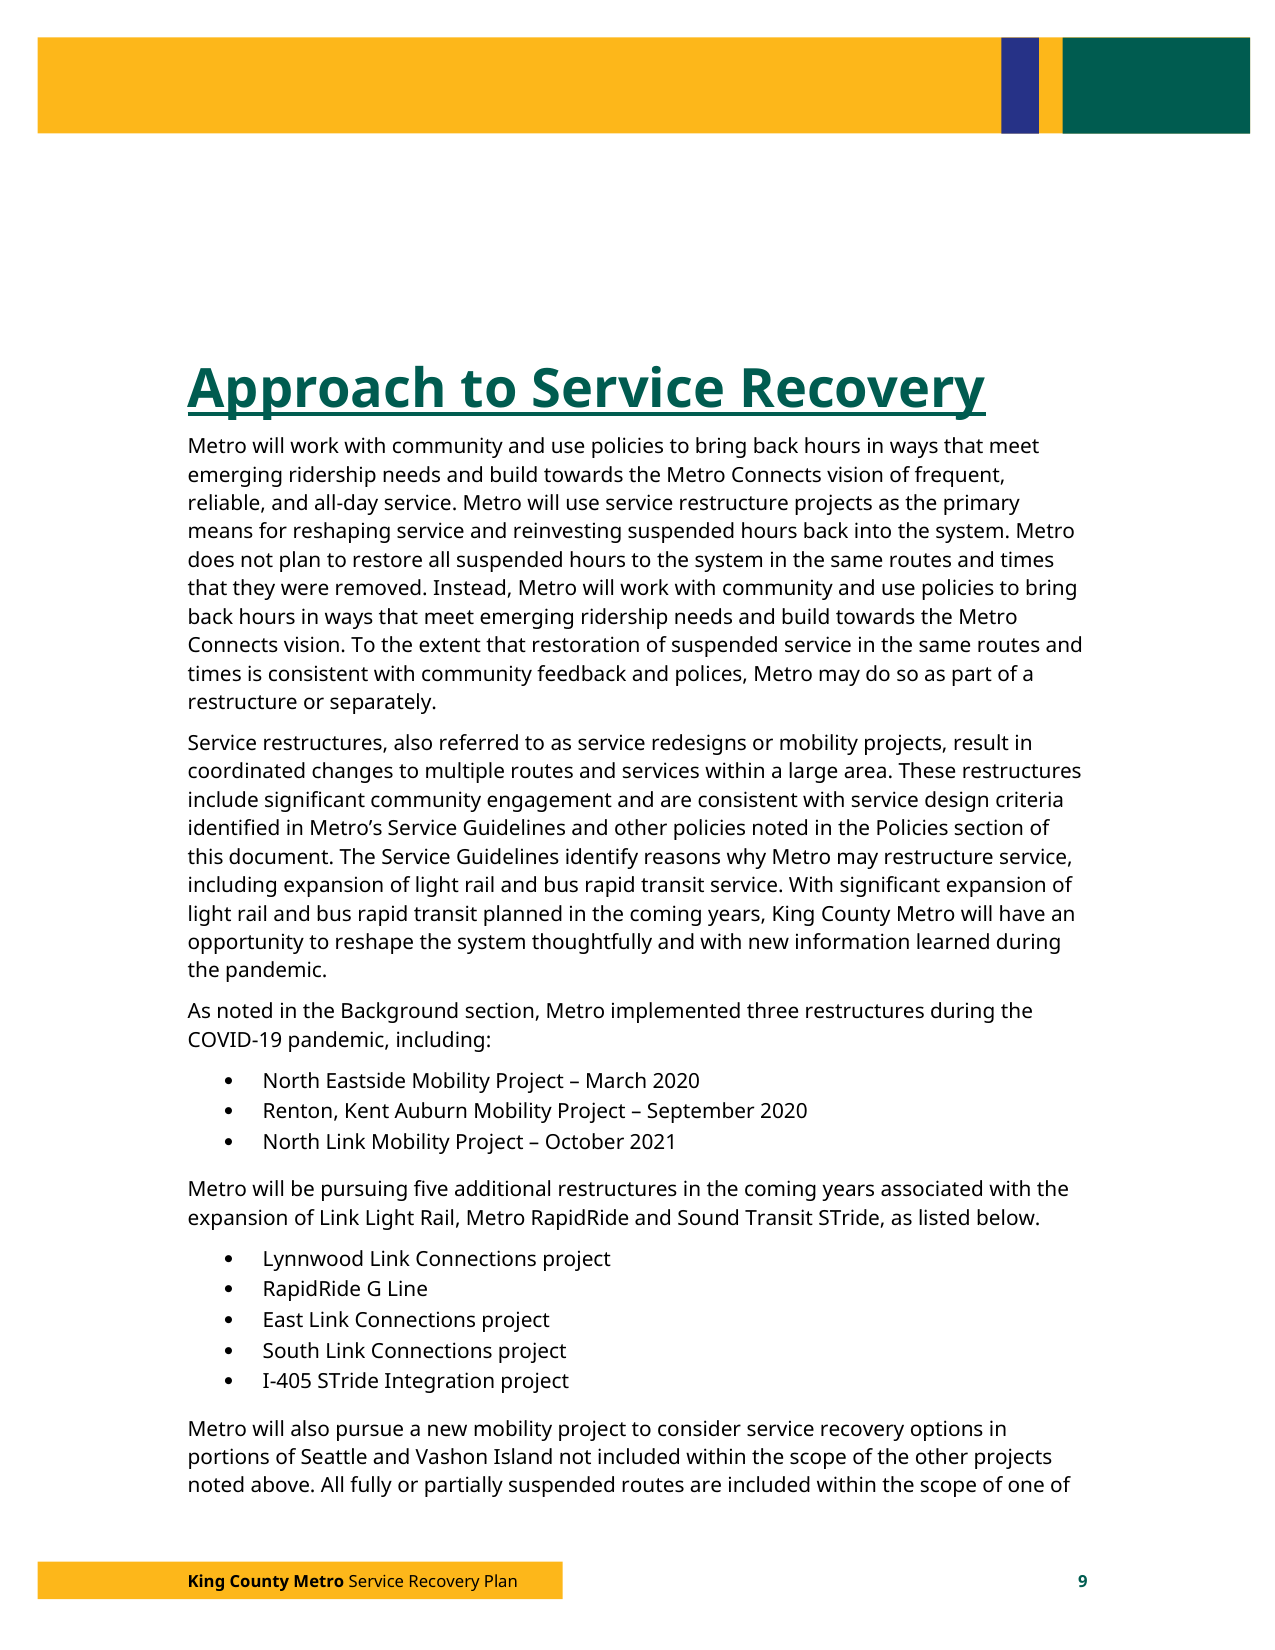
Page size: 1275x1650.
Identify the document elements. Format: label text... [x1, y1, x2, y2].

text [187, 1414, 1087, 1499]
list Renton, Kent Auburn Mobility Project – September 2020 [225, 1097, 1087, 1125]
subtitle Approach to Service Recovery [187, 364, 1087, 419]
list East Link Connections project [225, 1305, 1087, 1333]
text Service restructures, also referred to as service redesigns or mobility projects, result in coordinated changes to multiple routes and services within a large area. These restructures include significant community engagement and are consistent with service design criteria identified in Metro’s Service Guidelines and other policies noted in the Policies section of this document. The Service Guidelines identify reasons why Metro may restructure service, including expansion of light rail and bus rapid transit service. With significant expansion of light rail and bus rapid transit planned in the coming years, King County Metro will have an opportunity to reshape the system thoughtfully and with new information learned during the pandemic. [187, 728, 1087, 984]
list Lynnwood Link Connections project [225, 1244, 1087, 1272]
list North Link Mobility Project – October 2021 [225, 1127, 1087, 1156]
list South Link Connections project [225, 1336, 1087, 1364]
list I-405 STride Integration project [225, 1366, 1087, 1395]
text As noted in the Background section, Metro implemented three restructures during the COVID-19 pandemic, including: [187, 997, 1087, 1053]
text Metro will work with community and use policies to bring back hours in ways that meet emerging ridership needs and build towards the Metro Connects vision of frequent, reliable, and all-day service. Metro will use service restructure projects as the primary means for reshaping service and reinvesting suspended hours back into the system. Metro does not plan to restore all suspended hours to the system in the same routes and times that they were removed. Instead, Metro will work with community and use policies to bring back hours in ways that meet emerging ridership needs and build towards the Metro Connects vision. To the extent that restoration of suspended service in the same routes and times is consistent with community feedback and polices, Metro may do so as part of a restructure or separately. [187, 431, 1087, 716]
list RapidRide G Line [225, 1274, 1087, 1303]
list North Eastside Mobility Project – March 2020 [225, 1066, 1087, 1094]
text Metro will be pursuing five additional restructures in the coming years associated with the expansion of Link Light Rail, Metro RapidRide and Sound Transit STride, as listed below. [187, 1174, 1087, 1231]
